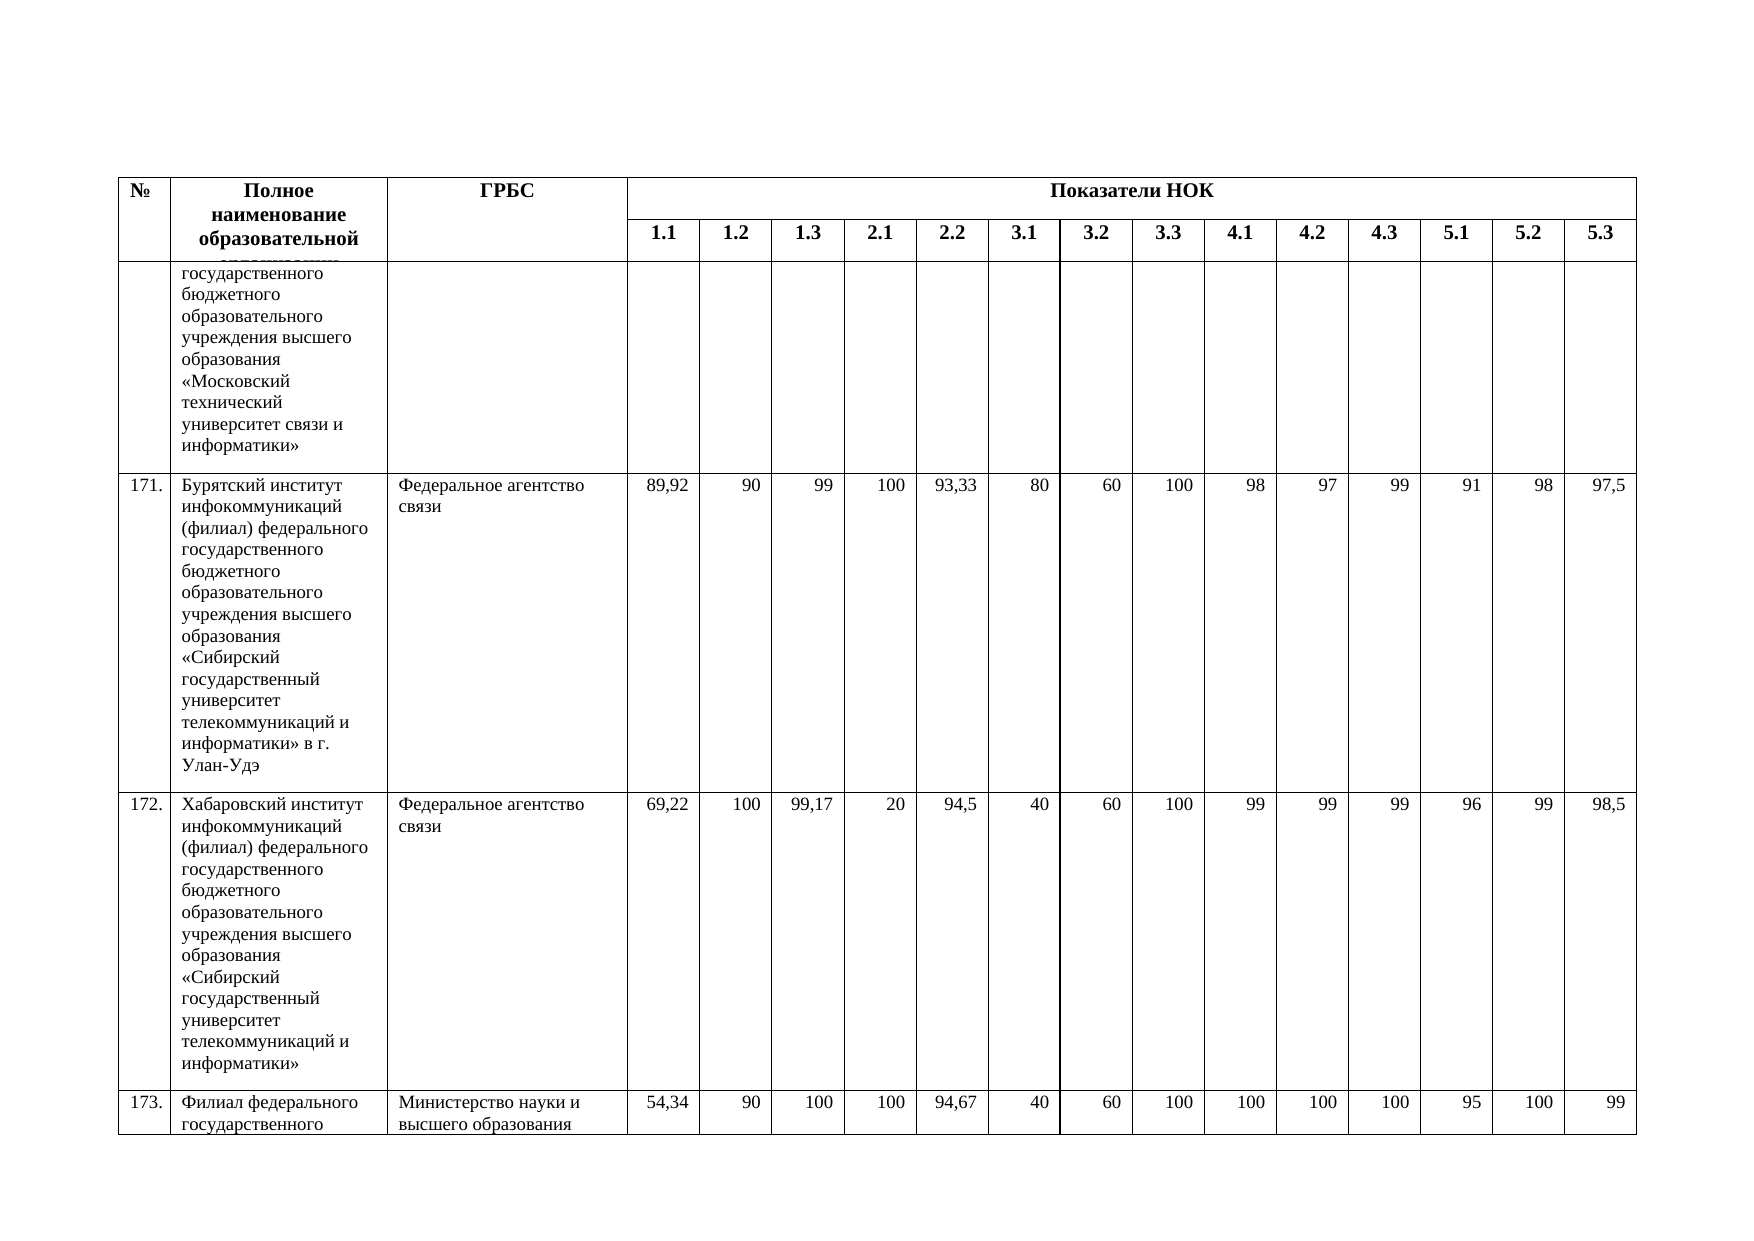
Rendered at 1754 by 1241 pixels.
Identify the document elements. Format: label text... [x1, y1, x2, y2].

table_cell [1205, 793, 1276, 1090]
table_cell 1.2 [700, 220, 771, 261]
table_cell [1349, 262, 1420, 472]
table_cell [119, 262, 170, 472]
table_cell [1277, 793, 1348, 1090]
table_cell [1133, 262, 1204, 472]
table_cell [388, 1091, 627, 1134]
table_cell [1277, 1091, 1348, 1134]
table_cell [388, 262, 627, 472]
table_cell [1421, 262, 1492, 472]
table_cell 5.2 [1493, 220, 1564, 261]
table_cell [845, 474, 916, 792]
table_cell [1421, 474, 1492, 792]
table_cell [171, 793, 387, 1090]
table_cell 2.2 [917, 220, 988, 261]
table_cell 5.3 [1565, 220, 1636, 261]
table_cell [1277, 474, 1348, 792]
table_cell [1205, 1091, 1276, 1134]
table_cell 3.2 [1061, 220, 1132, 261]
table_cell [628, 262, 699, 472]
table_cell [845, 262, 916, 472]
table_header Показатели НОК [628, 178, 1636, 219]
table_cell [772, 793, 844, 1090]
table_cell 1.1 [628, 220, 699, 261]
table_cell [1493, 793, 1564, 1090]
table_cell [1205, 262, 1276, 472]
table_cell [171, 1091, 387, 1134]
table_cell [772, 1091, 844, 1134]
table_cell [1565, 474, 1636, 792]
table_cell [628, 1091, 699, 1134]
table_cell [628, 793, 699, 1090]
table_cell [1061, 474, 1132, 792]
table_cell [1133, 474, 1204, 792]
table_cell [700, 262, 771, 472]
table_cell 1.3 [772, 220, 844, 261]
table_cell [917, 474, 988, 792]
table_cell 2.1 [845, 220, 916, 261]
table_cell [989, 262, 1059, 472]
table_cell 4.1 [1205, 220, 1276, 261]
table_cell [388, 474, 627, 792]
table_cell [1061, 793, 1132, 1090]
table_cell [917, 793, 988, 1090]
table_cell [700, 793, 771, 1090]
table_cell 3.3 [1133, 220, 1204, 261]
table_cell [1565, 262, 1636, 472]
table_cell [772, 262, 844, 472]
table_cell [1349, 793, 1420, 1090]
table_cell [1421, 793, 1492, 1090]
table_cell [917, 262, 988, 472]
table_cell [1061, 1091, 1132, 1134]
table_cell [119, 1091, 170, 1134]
table_header № [119, 178, 170, 261]
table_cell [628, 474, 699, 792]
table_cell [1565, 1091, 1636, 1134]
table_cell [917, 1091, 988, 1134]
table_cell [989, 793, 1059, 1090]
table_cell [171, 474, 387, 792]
table_cell 3.1 [989, 220, 1059, 261]
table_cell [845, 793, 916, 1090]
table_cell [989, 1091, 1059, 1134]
table_header ГРБС [388, 178, 627, 261]
table_header Полное наименование образовательной организации [171, 178, 387, 261]
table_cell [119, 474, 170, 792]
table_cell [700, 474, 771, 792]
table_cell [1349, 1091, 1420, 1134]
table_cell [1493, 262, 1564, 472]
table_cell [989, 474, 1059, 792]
table_cell 4.2 [1277, 220, 1348, 261]
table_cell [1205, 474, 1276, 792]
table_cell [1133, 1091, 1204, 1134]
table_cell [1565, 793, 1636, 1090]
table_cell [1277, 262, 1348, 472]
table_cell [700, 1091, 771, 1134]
table_cell 4.3 [1349, 220, 1420, 261]
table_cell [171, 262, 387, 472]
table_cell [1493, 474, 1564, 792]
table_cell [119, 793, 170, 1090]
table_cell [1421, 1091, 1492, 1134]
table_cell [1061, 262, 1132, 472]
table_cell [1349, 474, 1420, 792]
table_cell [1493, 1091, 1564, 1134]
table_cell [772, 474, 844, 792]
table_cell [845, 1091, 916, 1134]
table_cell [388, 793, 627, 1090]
table_cell 5.1 [1421, 220, 1492, 261]
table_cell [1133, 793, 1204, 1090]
